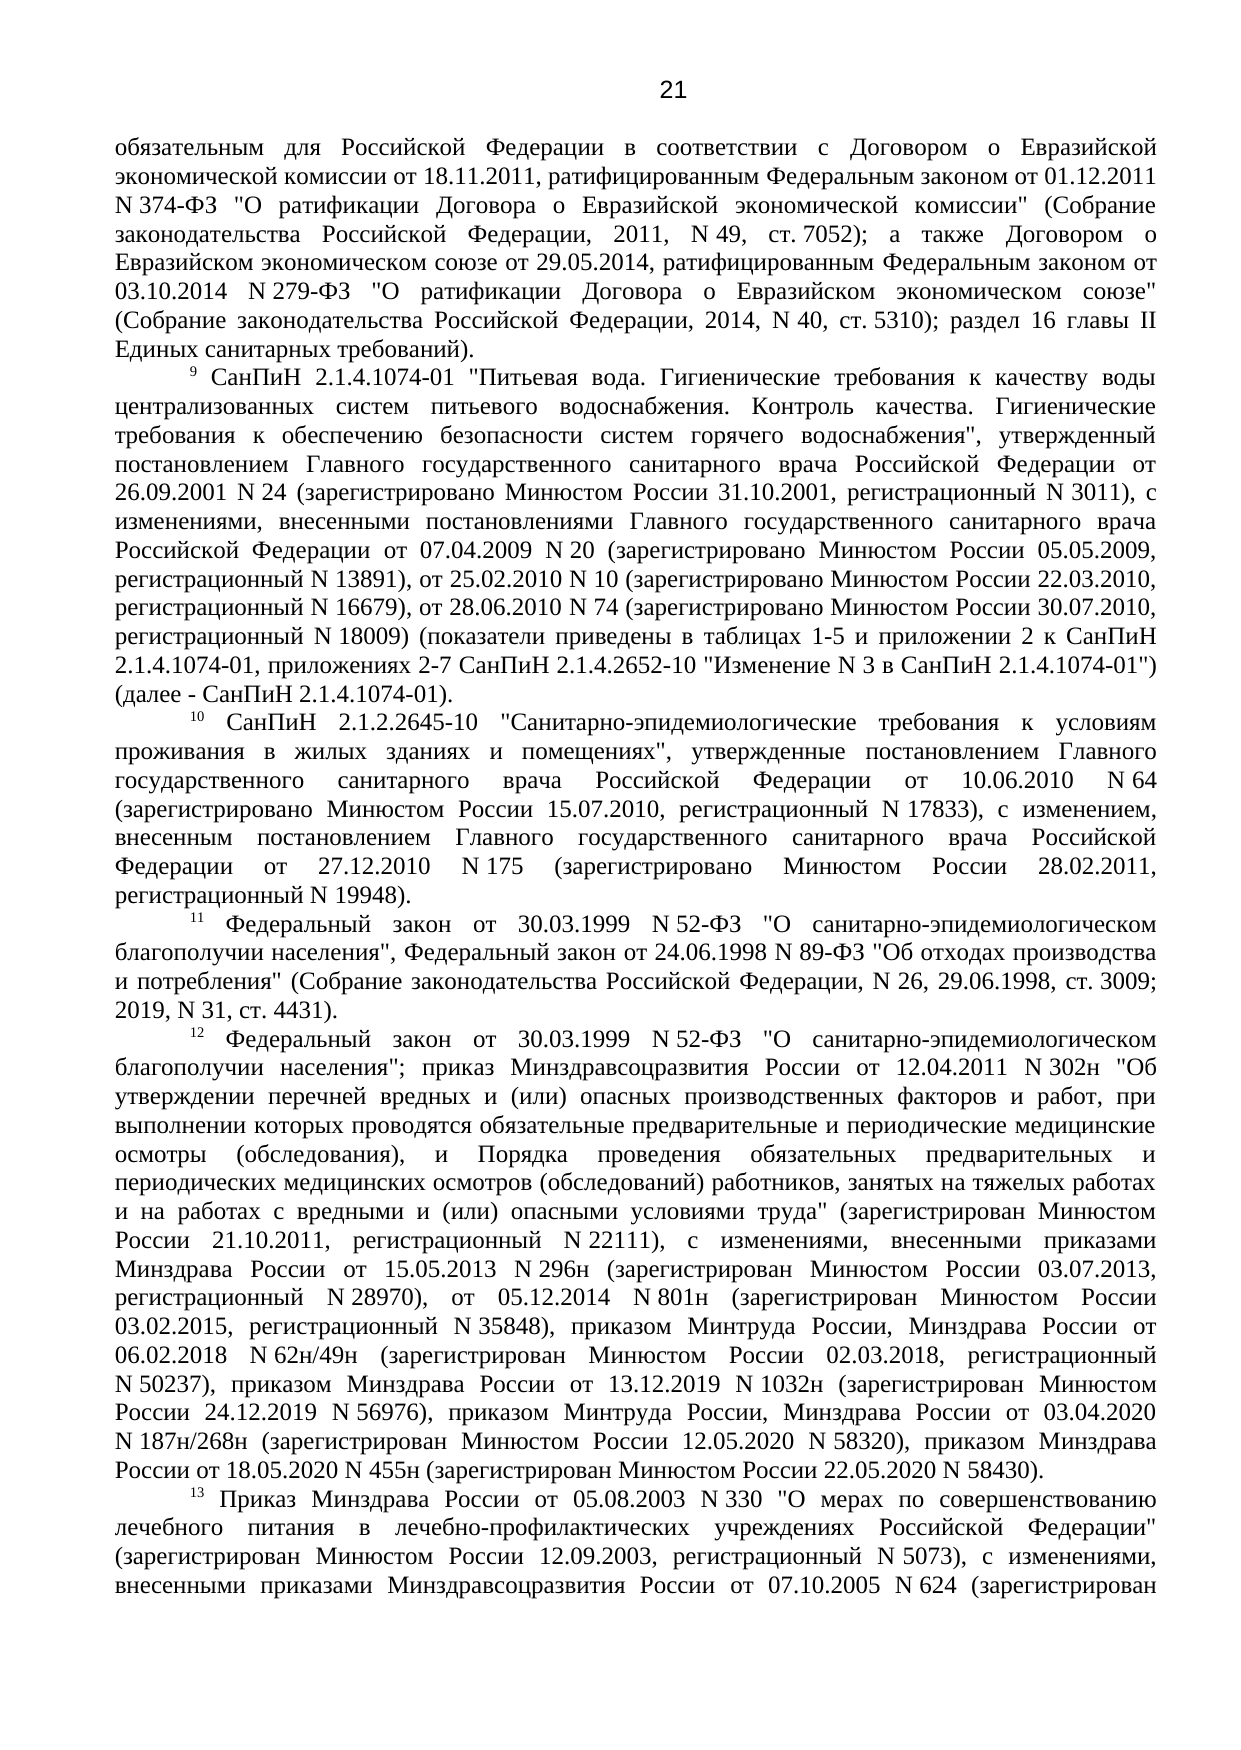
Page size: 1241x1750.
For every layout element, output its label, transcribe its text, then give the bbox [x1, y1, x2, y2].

text 11 Федеральный закон от 30.03.1999 N 52-ФЗ "О санитарно-эпидемиологическом благополучии населения", Федеральный закон от 24.06.1998 N 89-ФЗ "Об отходах производства и потребления" (Собрание законодательства Российской Федерации, N 26, 29.06.1998, ст. 3009; 2019, N 31, ст. 4431). [114, 909, 1157, 1024]
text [114, 132, 1157, 362]
text 12 Федеральный закон от 30.03.1999 N 52-ФЗ "О санитарно-эпидемиологическом благополучии населения"; приказ Минздравсоцразвития России от 12.04.2011 N 302н "Об утверждении перечней вредных и (или) опасных производственных факторов и работ, при выполнении которых проводятся обязательные предварительные и периодические медицинские осмотры (обследования), и Порядка проведения обязательных предварительных и периодических медицинских осмотров (обследований) работников, занятых на тяжелых работах и на работах с вредными и (или) опасными условиями труда" (зарегистрирован Минюстом России 21.10.2011, регистрационный N 22111), с изменениями, внесенными приказами Минздрава России от 15.05.2013 N 296н (зарегистрирован Минюстом России 03.07.2013, регистрационный N 28970), от 05.12.2014 N 801н (зарегистрирован Минюстом России 03.02.2015, регистрационный N 35848), приказом Минтруда России, Минздрава России от 06.02.2018 N 62н/49н (зарегистрирован Минюстом России 02.03.2018, регистрационный N 50237), приказом Минздрава России от 13.12.2019 N 1032н (зарегистрирован Минюстом России 24.12.2019 N 56976), приказом Минтруда России, Минздрава России от 03.04.2020 N 187н/268н (зарегистрирован Минюстом России 12.05.2020 N 58320), приказом Минздрава России от 18.05.2020 N 455н (зарегистрирован Минюстом России 22.05.2020 N 58430). [114, 1024, 1157, 1484]
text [114, 1484, 1157, 1599]
text 10 СанПиН 2.1.2.2645-10 "Санитарно-эпидемиологические требования к условиям проживания в жилых зданиях и помещениях", утвержденные постановлением Главного государственного санитарного врача Российской Федерации от 10.06.2010 N 64 (зарегистрировано Минюстом России 15.07.2010, регистрационный N 17833), с изменением, внесенным постановлением Главного государственного санитарного врача Российской Федерации от 27.12.2010 N 175 (зарегистрировано Минюстом России 28.02.2011, регистрационный N 19948). [114, 707, 1157, 909]
text 9 СанПиН 2.1.4.1074-01 "Питьевая вода. Гигиенические требования к качеству воды централизованных систем питьевого водоснабжения. Контроль качества. Гигиенические требования к обеспечению безопасности систем горячего водоснабжения", утвержденный постановлением Главного государственного санитарного врача Российской Федерации от 26.09.2001 N 24 (зарегистрировано Минюстом России 31.10.2001, регистрационный N 3011), с изменениями, внесенными постановлениями Главного государственного санитарного врача Российской Федерации от 07.04.2009 N 20 (зарегистрировано Минюстом России 05.05.2009, регистрационный N 13891), от 25.02.2010 N 10 (зарегистрировано Минюстом России 22.03.2010, регистрационный N 16679), от 28.06.2010 N 74 (зарегистрировано Минюстом России 30.07.2010, регистрационный N 18009) (показатели приведены в таблицах 1-5 и приложении 2 к СанПиН 2.1.4.1074-01, приложениях 2-7 СанПиН 2.1.4.2652-10 "Изменение N 3 в СанПиН 2.1.4.1074-01") (далее - СанПиН 2.1.4.1074-01). [114, 362, 1157, 707]
